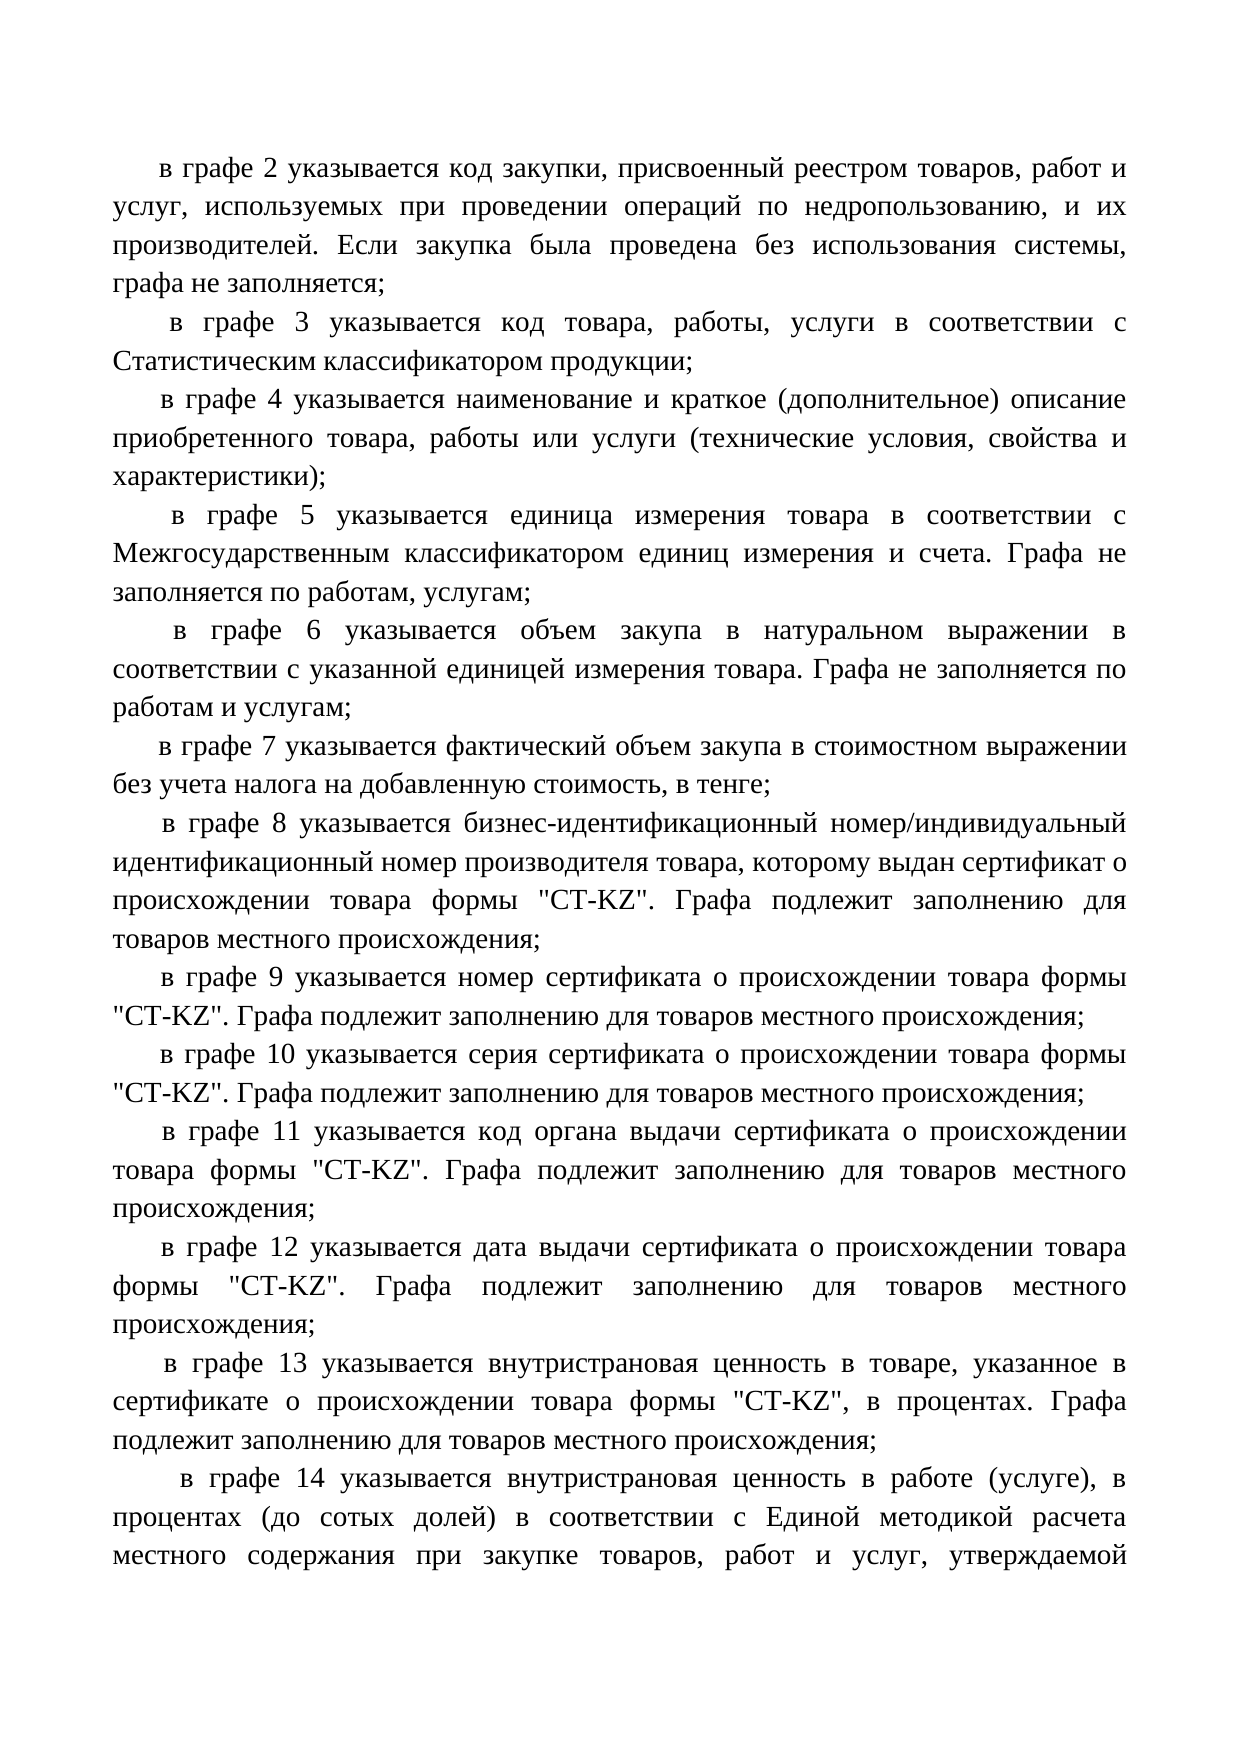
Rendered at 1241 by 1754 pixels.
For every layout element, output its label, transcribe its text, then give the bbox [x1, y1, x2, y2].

text в графе 5 указывается единица измерения товара в соответствии с Межгосударственным классификатором единиц измерения и счета. Графа не заполняется по работам, услугам; [112, 497, 1128, 607]
text в графе 8 указывается бизнес-идентификационный номер/индивидуальный идентификационный номер производителя товара, которому выдан сертификат о происхождении товара формы "СТ-KZ". Графа подлежит заполнению для товаров местного происхождения; [112, 805, 1128, 954]
text в графе 11 указывается код органа выдачи сертификата о происхождении товара формы "СТ-KZ". Графа подлежит заполнению для товаров местного происхождения; [112, 1113, 1128, 1224]
text в графе 3 указывается код товара, работы, услуги в соответствии с Статистическим классификатором продукции; [112, 304, 1128, 376]
text в графе 2 указывается код закупки, присвоенный реестром товаров, работ и услуг, используемых при проведении операций по недропользованию, и их производителей. Если закупка была проведена без использования системы, графа не заполняется; [112, 150, 1128, 299]
text в графе 4 указывается наименование и краткое (дополнительное) описание приобретенного товара, работы или услуги (технические условия, свойства и характеристики); [112, 381, 1128, 492]
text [112, 1460, 1128, 1571]
text в графе 12 указывается дата выдачи сертификата о происхождении товара формы "СТ-KZ". Графа подлежит заполнению для товаров местного происхождения; [112, 1229, 1128, 1340]
text в графе 6 указывается объем закупа в натуральном выражении в соответствии с указанной единицей измерения товара. Графа не заполняется по работам и услугам; [112, 612, 1128, 723]
text в графе 10 указывается серия сертификата о происхождении товара формы "СТ-KZ". Графа подлежит заполнению для товаров местного происхождения; [112, 1036, 1128, 1108]
text в графе 9 указывается номер сертификата о происхождении товара формы "СТ-KZ". Графа подлежит заполнению для товаров местного происхождения; [112, 959, 1128, 1031]
text в графе 7 указывается фактический объем закупа в стоимостном выражении без учета налога на добавленную стоимость, в тенге; [112, 728, 1128, 800]
text в графе 13 указывается внутристрановая ценность в товаре, указанное в сертификате о происхождении товара формы "СТ-KZ", в процентах. Графа подлежит заполнению для товаров местного происхождения; [112, 1345, 1128, 1455]
